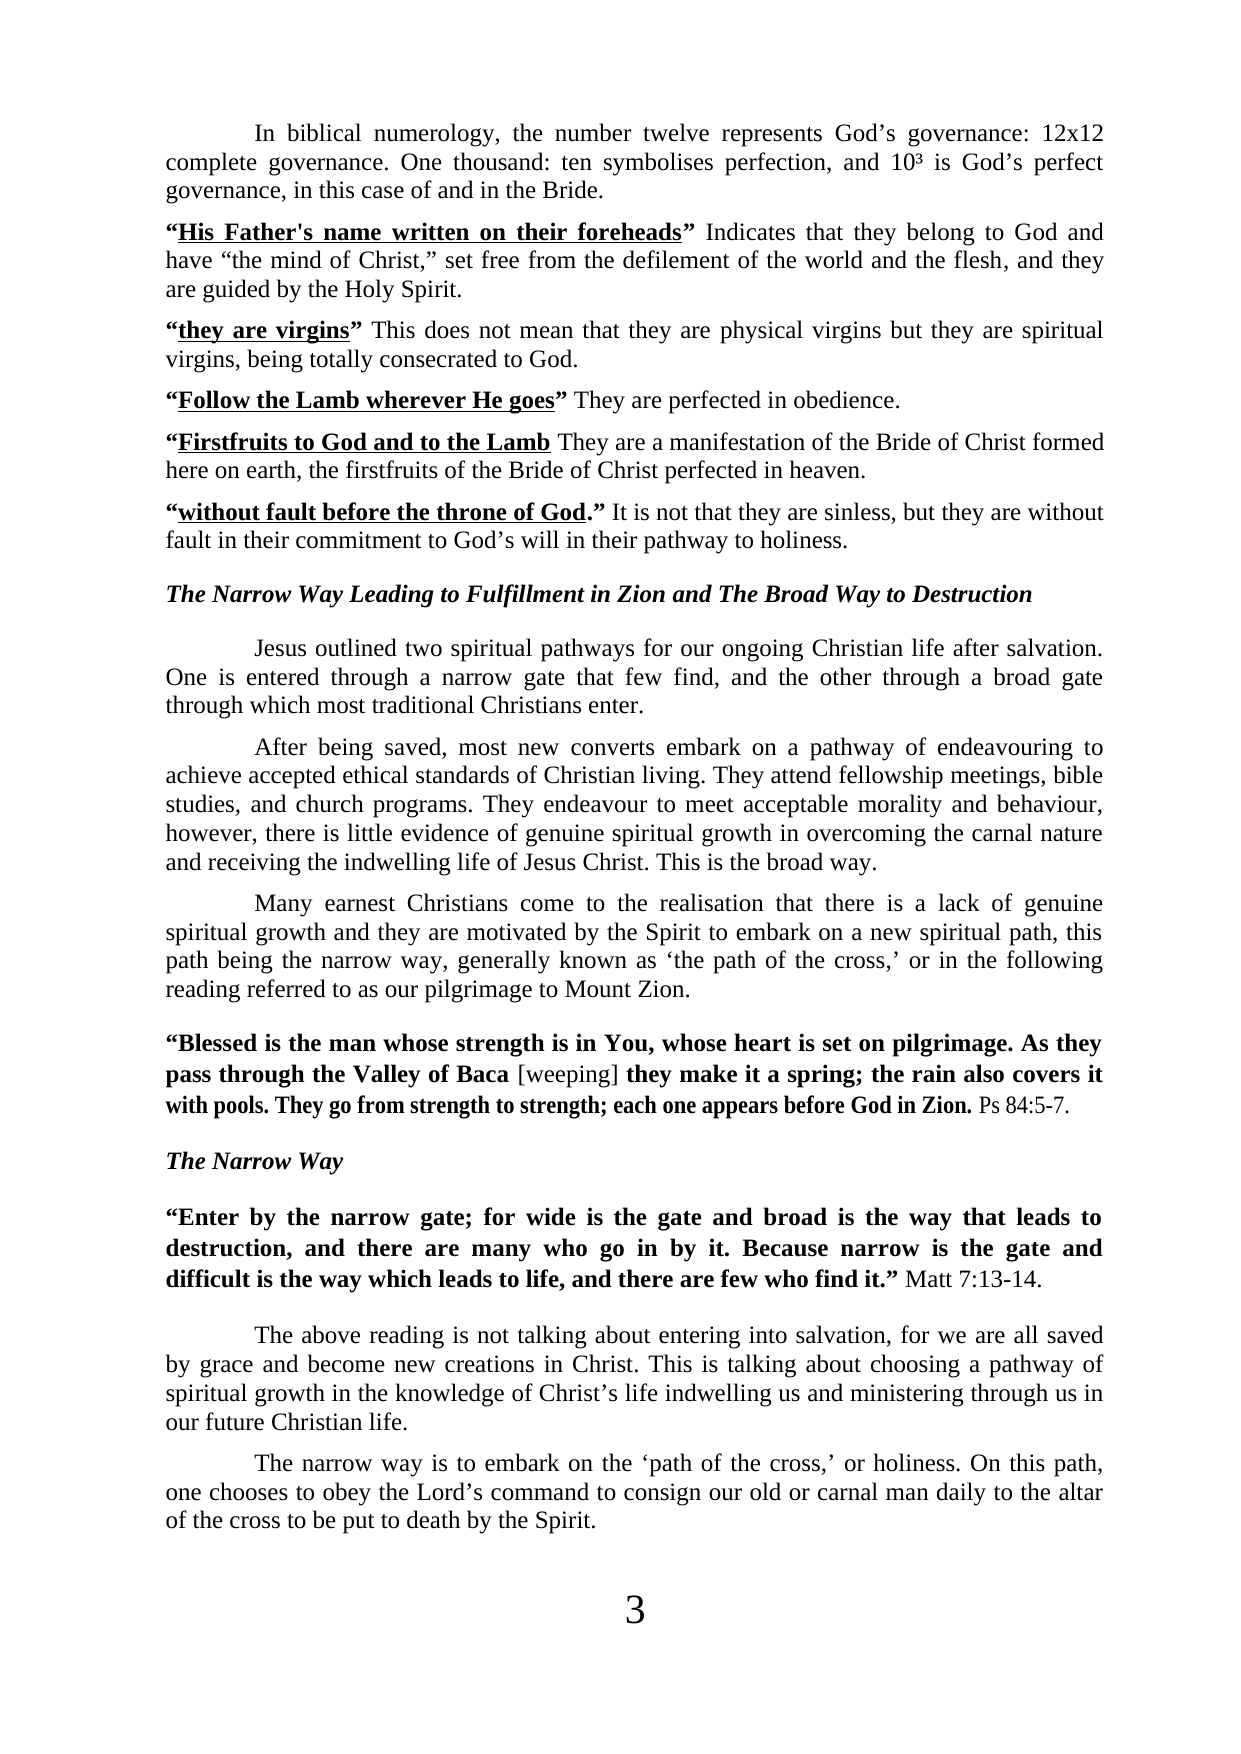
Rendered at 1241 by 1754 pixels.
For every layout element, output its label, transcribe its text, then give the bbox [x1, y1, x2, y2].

text The Narrow Way Leading to Fulfillment in Zion and The Broad Way to Destruction [165, 579, 1104, 608]
text “they are virgins” This does not mean that they are physical virgins but they are spiritual virgins, being totally consecrated to God. [165, 316, 1104, 373]
text Many earnest Christians come to the realisation that there is a lack of genuine spiritual growth and they are motivated by the Spirit to embark on a new spiritual path, this path being the narrow way, generally known as ‘the path of the cross,’ or in the following reading referred to as our pilgrimage to Mount Zion. [165, 888, 1104, 1003]
text “Firstfruits to God and to the Lamb They are a manifestation of the Bride of Christ formed here on earth, the firstfruits of the Bride of Christ perfected in heaven. [165, 427, 1104, 484]
text In biblical numerology, the number twelve represents God’s governance: 12x12 complete governance. One thousand: ten symbolises perfection, and 10³ is God’s perfect governance, in this case of and in the Bride. [165, 118, 1104, 204]
text “Enter by the narrow gate; for wide is the gate and broad is the way that leads to destruction, and there are many who go in by it. Because narrow is the gate and difficult is the way which leads to life, and there are few who find it.” Matt 7:13-14. [165, 1202, 1104, 1293]
text After being saved, most new converts embark on a pathway of endeavouring to achieve accepted ethical standards of Christian living. They attend fellowship meetings, bible studies, and church programs. They endeavour to meet acceptable morality and behaviour, however, there is little evidence of genuine spiritual growth in overcoming the carnal nature and receiving the indwelling life of Jesus Christ. This is the broad way. [165, 732, 1104, 876]
text “His Father's name written on their foreheads” Indicates that they belong to God and have “the mind of Christ,” set free from the defilement of the world and the flesh, and they are guided by the Holy Spirit. [165, 217, 1104, 303]
text The narrow way is to embark on the ‘path of the cross,’ or holiness. On this path, one chooses to obey the Lord’s command to consign our old or carnal man daily to the altar of the cross to be put to death by the Spirit. [165, 1448, 1104, 1534]
text Jesus outlined two spiritual pathways for our ongoing Christian life after salvation. One is entered through a narrow gate that few find, and the other through a broad gate through which most traditional Christians enter. [165, 633, 1104, 719]
text “Blessed is the man whose strength is in You, whose heart is set on pilgrimage. As they pass through the Valley of Baca [weeping] they make it a spring; the rain also covers it with pools. They go from strength to strength; each one appears before God in Zion. Ps 84:5-7. [165, 1028, 1104, 1119]
text The Narrow Way [165, 1146, 1104, 1175]
text “Follow the Lamb wherever He goes” They are perfected in obedience. [165, 386, 1104, 414]
text The above reading is not talking about entering into salvation, for we are all saved by grace and become new creations in Christ. This is talking about choosing a pathway of spiritual growth in the knowledge of Christ’s life indwelling us and ministering through us in our future Christian life. [165, 1320, 1104, 1435]
text “without fault before the throne of God.” It is not that they are sinless, but they are without fault in their commitment to God’s will in their pathway to holiness. [165, 497, 1104, 554]
